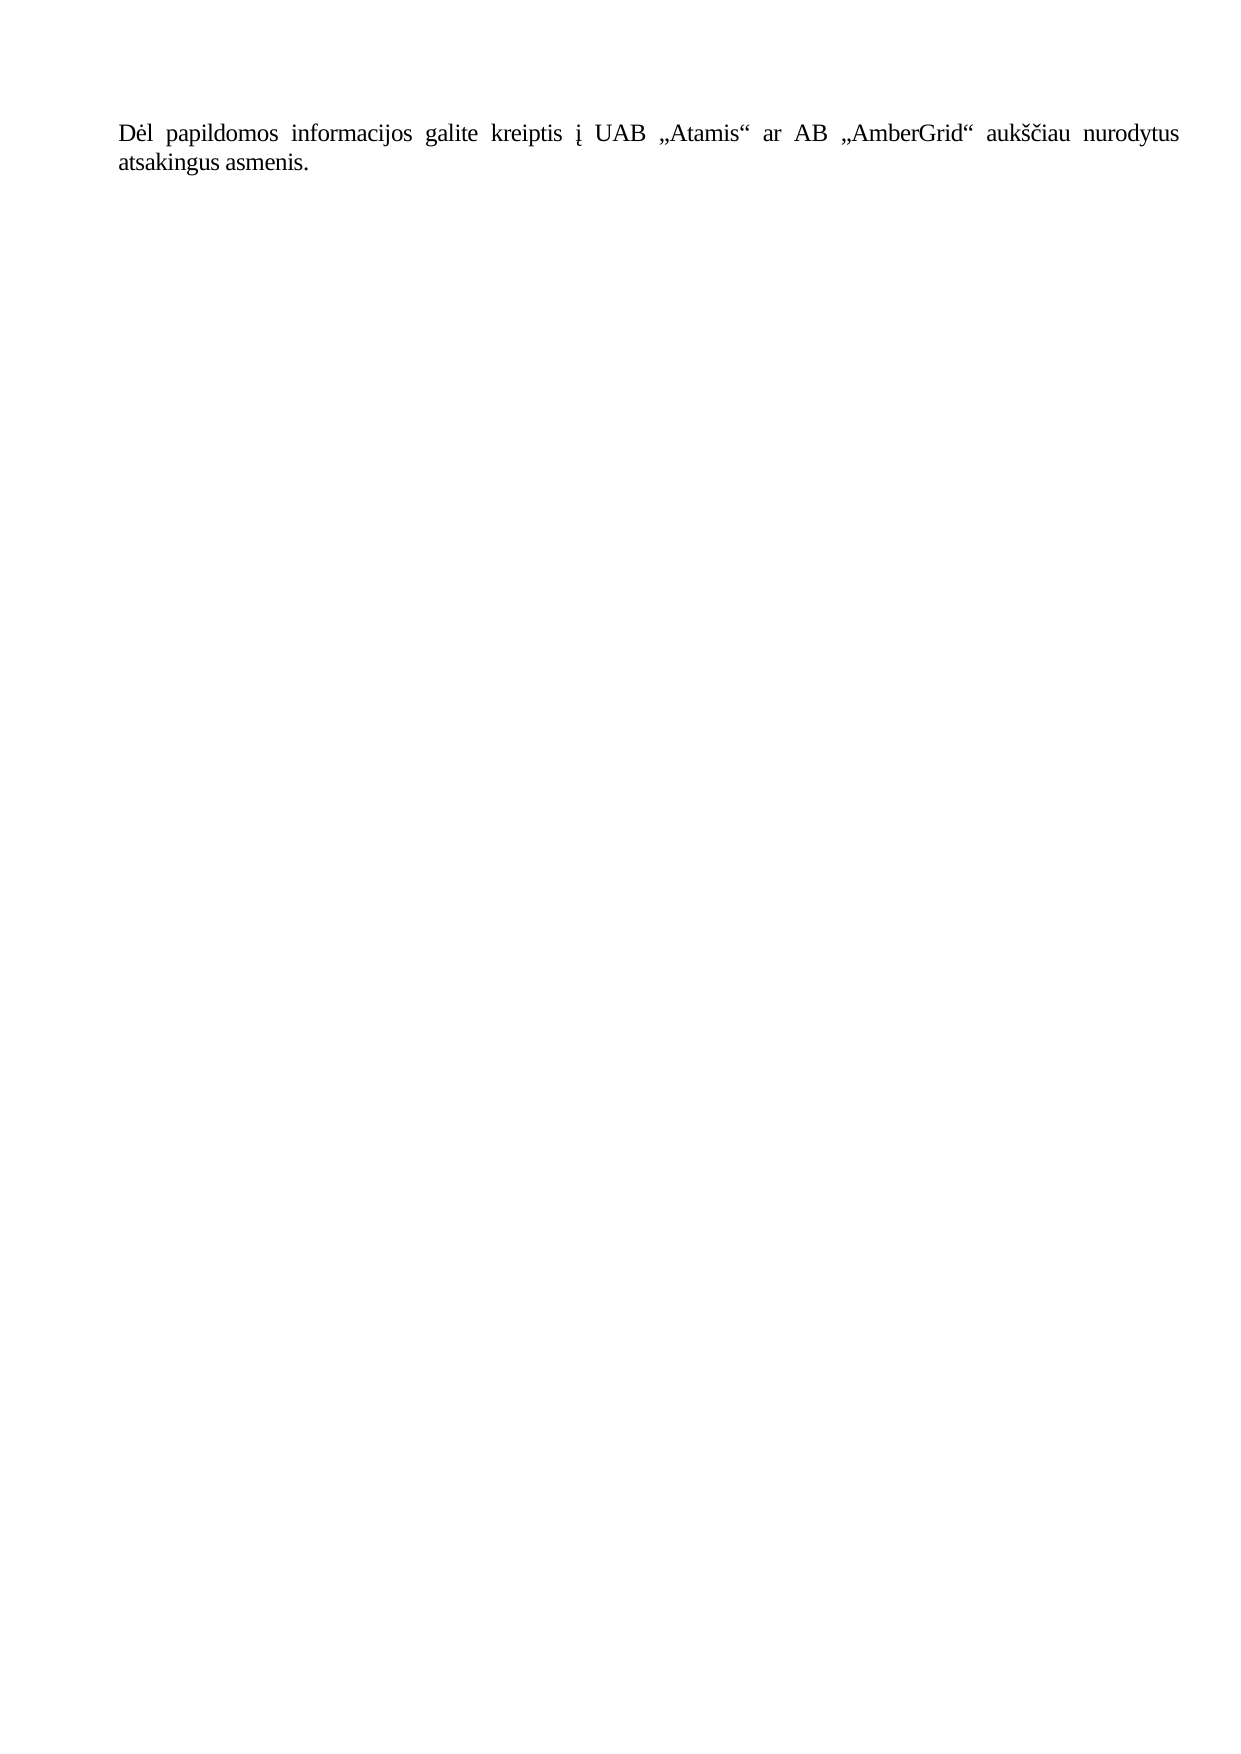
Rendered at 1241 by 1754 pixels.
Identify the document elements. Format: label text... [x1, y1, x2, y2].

text Dėl papildomos informacijos galite kreiptis į UAB „Atamis“ ar AB „AmberGrid“ aukščiau nurodytus atsakingus asmenis. [118, 118, 1181, 176]
